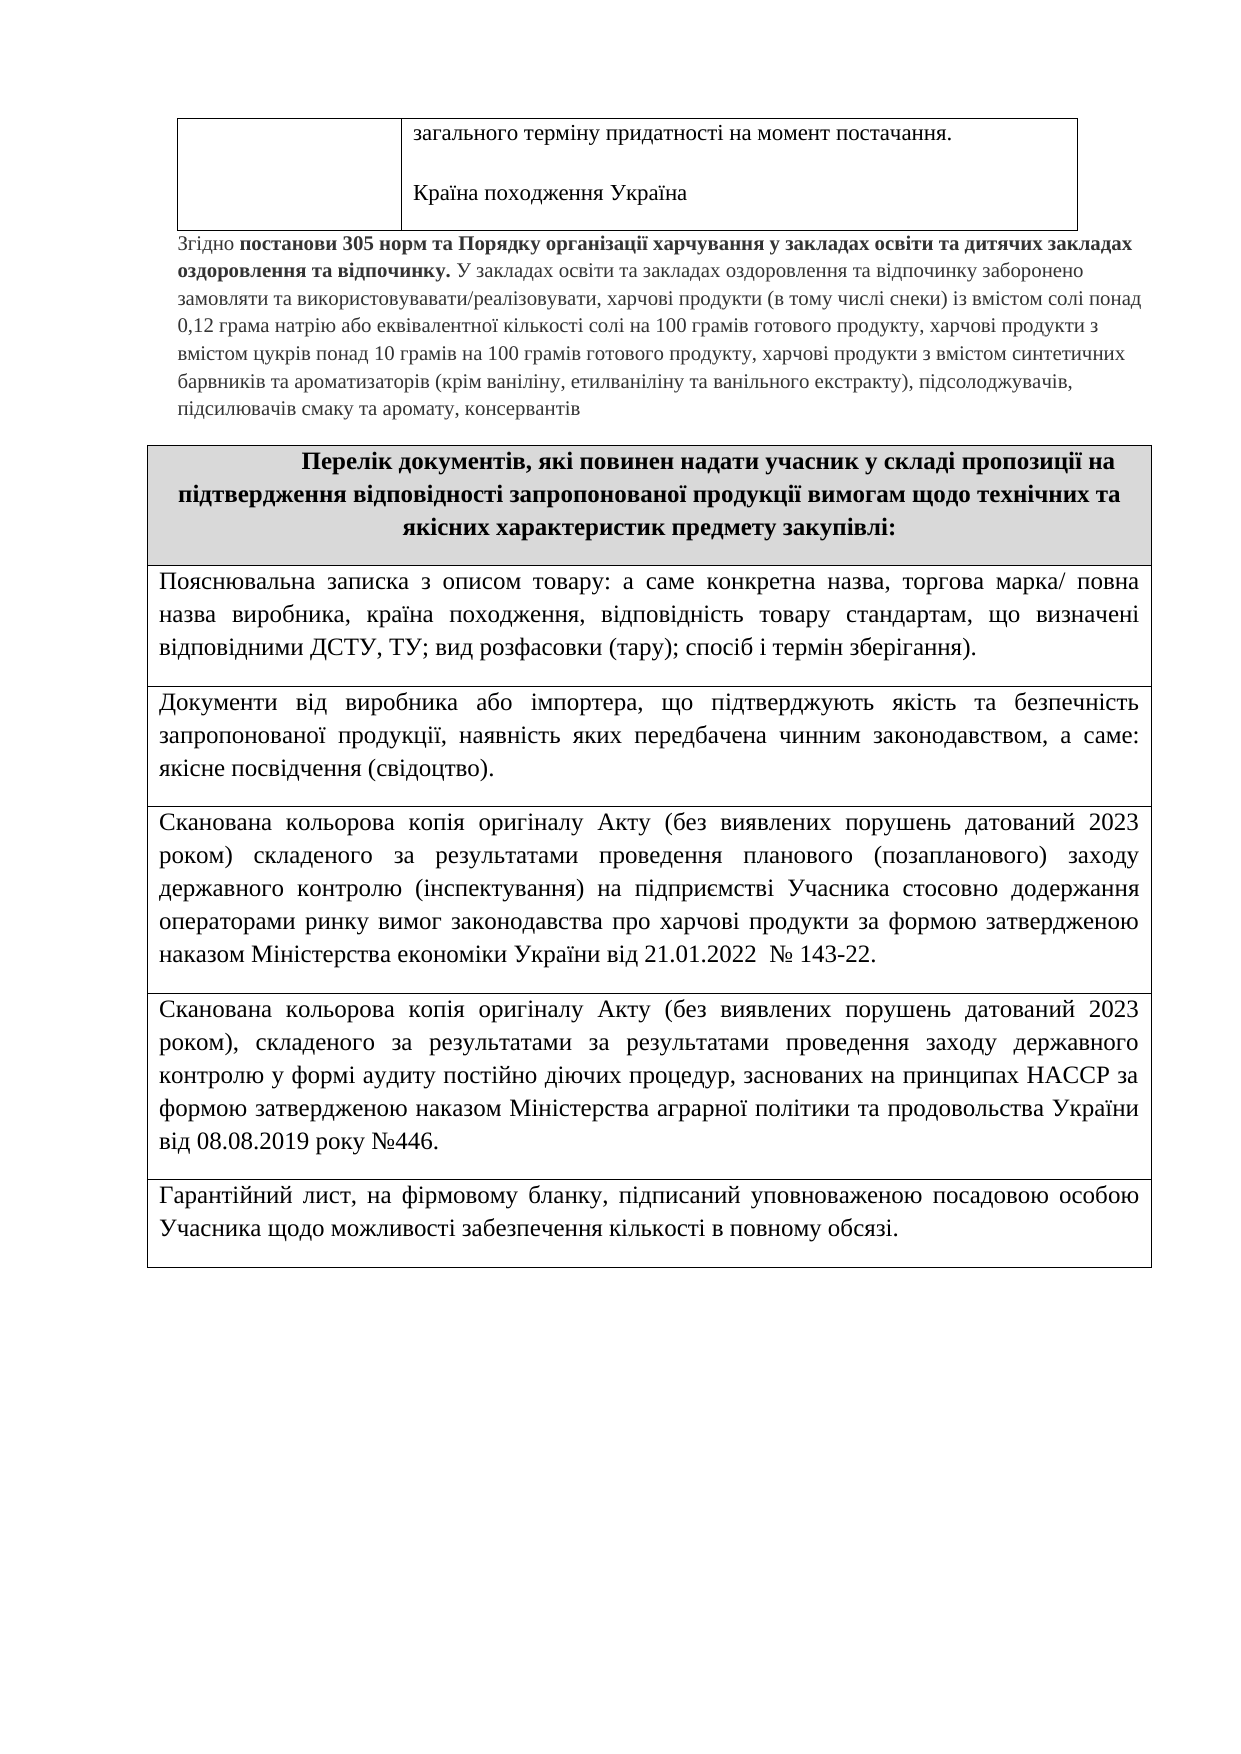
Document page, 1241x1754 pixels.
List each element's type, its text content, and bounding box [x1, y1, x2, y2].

table_header Перелік документів, які повинен надати учасник у складі пропозиції на підтвердження відповідності запропонованої продукції вимогам щодо технічних та якісних характеристик предмету закупівлі: [148, 446, 1151, 565]
text Згідно постанови 305 норм та Порядку організації харчування у закладах освіти та дитячих закладах оздоровлення та відпочинку. У закладах освіти та закладах оздоровлення та відпочинку заборонено замовляти та використовувавати/реалізовувати, харчові продукти (в тому числі снеки) із вмістом солі понад 0,12 грама натрію або еквівалентної кількості солі на 100 грамів готового продукту, харчові продукти з вмістом цукрів понад 10 грамів на 100 грамів готового продукту, харчові продукти з вмістом синтетичних барвників та ароматизаторів (крім ваніліну, етилваніліну та ванільного екстракту), підсолоджувачів, підсилювачів смаку та аромату, консервантів [177, 231, 1152, 420]
table_cell Гарантійний лист, на фірмовому бланку, підписаний уповноваженою посадовою особою Учасника щодо можливості забезпечення кількості в повному обсязі. [148, 1180, 1151, 1267]
table_cell Пояснювальна записка з описом товару: а саме конкретна назва, торгова марка/ повна назва виробника, країна походження, відповідність товару стандартам, що визначені відповідними ДСТУ, ТУ; вид розфасовки (тару); спосіб і термін зберігання). [148, 566, 1151, 686]
table_cell Сканована кольорова копія оригіналу Акту (без виявлених порушень датований 2023 роком) складеного за результатами проведення планового (позапланового) заходу державного контролю (інспектування) на підприємстві Учасника стосовно додержання операторами ринку вимог законодавства про харчові продукти за формою затвердженою наказом Міністерства економіки України від 21.01.2022 № 143-22. [148, 807, 1151, 993]
table_cell Сканована кольорова копія оригіналу Акту (без виявлених порушень датований 2023 роком), складеного за результатами за результатами проведення заходу державного контролю у формі аудиту постійно діючих процедур, заснованих на принципах НАССР за формою затвердженою наказом Міністерства аграрної політики та продовольства України від 08.08.2019 року №446. [148, 994, 1151, 1179]
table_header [178, 119, 401, 229]
table_cell Документи від виробника або імпортера, що підтверджують якість та безпечність запропонованої продукції, наявність яких передбачена чинним законодавством, а саме: якісне посвідчення (свідоцтво). [148, 687, 1151, 806]
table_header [402, 119, 1077, 229]
